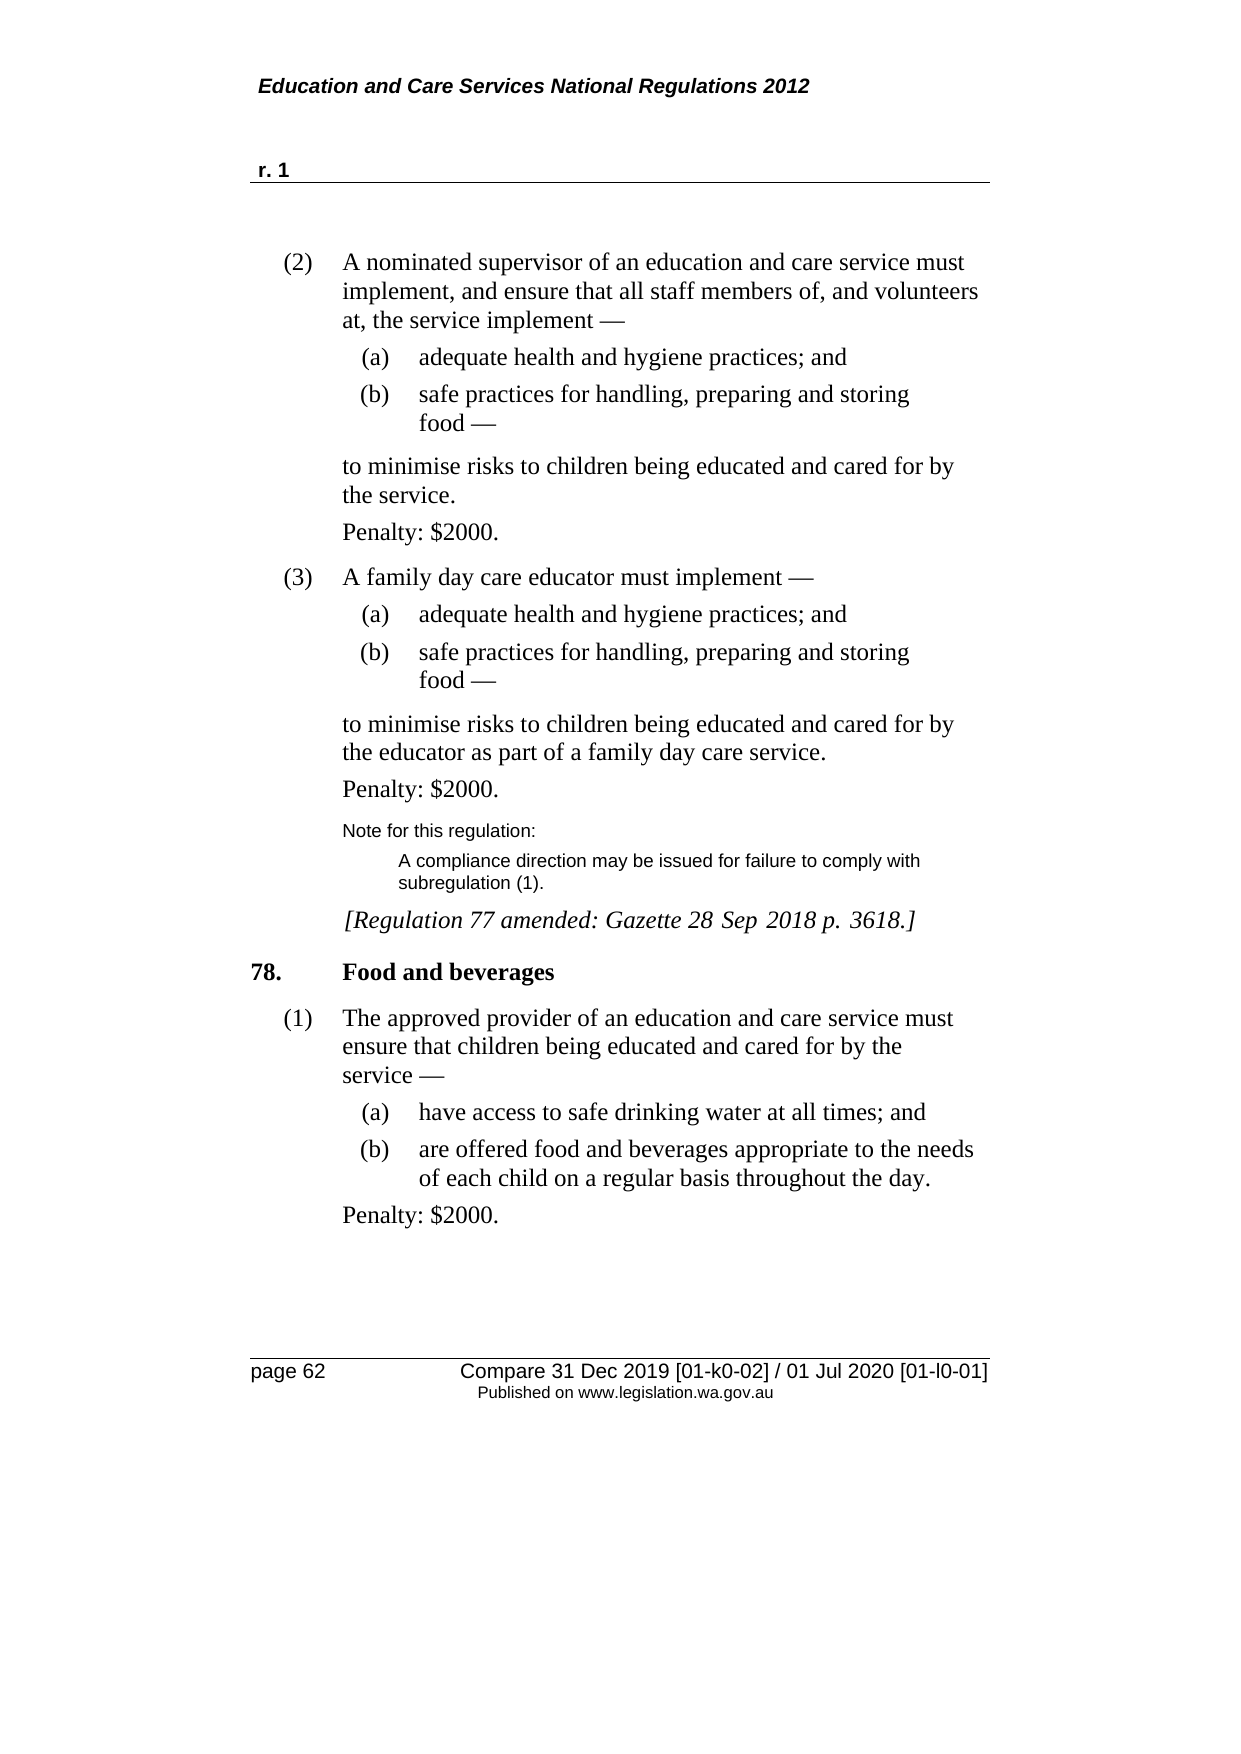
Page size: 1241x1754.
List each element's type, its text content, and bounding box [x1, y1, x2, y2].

subtitle 78. Food and beverages [250, 957, 990, 986]
text (2) A nominated supervisor of an education and care service must implement, and ensure that all staff members of, and volunteers at, the service implement — [250, 247, 990, 334]
text (b) are offered food and beverages appropriate to the needs of each child on a regular basis throughout the day. [250, 1134, 990, 1192]
text (a) adequate health and hygiene practices; and [250, 599, 990, 628]
text (b) safe practices for handling, preparing and storing food — [250, 379, 990, 437]
subtitle Note for this regulation: [250, 820, 990, 842]
text (1) The approved provider of an education and care service must ensure that children being educated and cared for by the service — [250, 1003, 990, 1089]
text Penalty: $2000. [250, 517, 990, 546]
text Penalty: $2000. [250, 774, 990, 803]
text (b) safe practices for handling, preparing and storing food — [250, 637, 990, 694]
text to minimise risks to children being educated and cared for by the service. [250, 451, 990, 509]
text (3) A family day care educator must implement — [250, 562, 990, 591]
text (a) adequate health and hygiene practices; and [250, 342, 990, 371]
text to minimise risks to children being educated and cared for by the educator as part of a family day care service. [250, 709, 990, 766]
text [Regulation 77 amended: Gazette 28 Sep 2018 p. 3618.] [250, 906, 990, 934]
text (a) have access to safe drinking water at all times; and [250, 1097, 990, 1126]
text A compliance direction may be issued for failure to comply with subregulation (1). [250, 850, 990, 893]
text Penalty: $2000. [250, 1200, 990, 1229]
